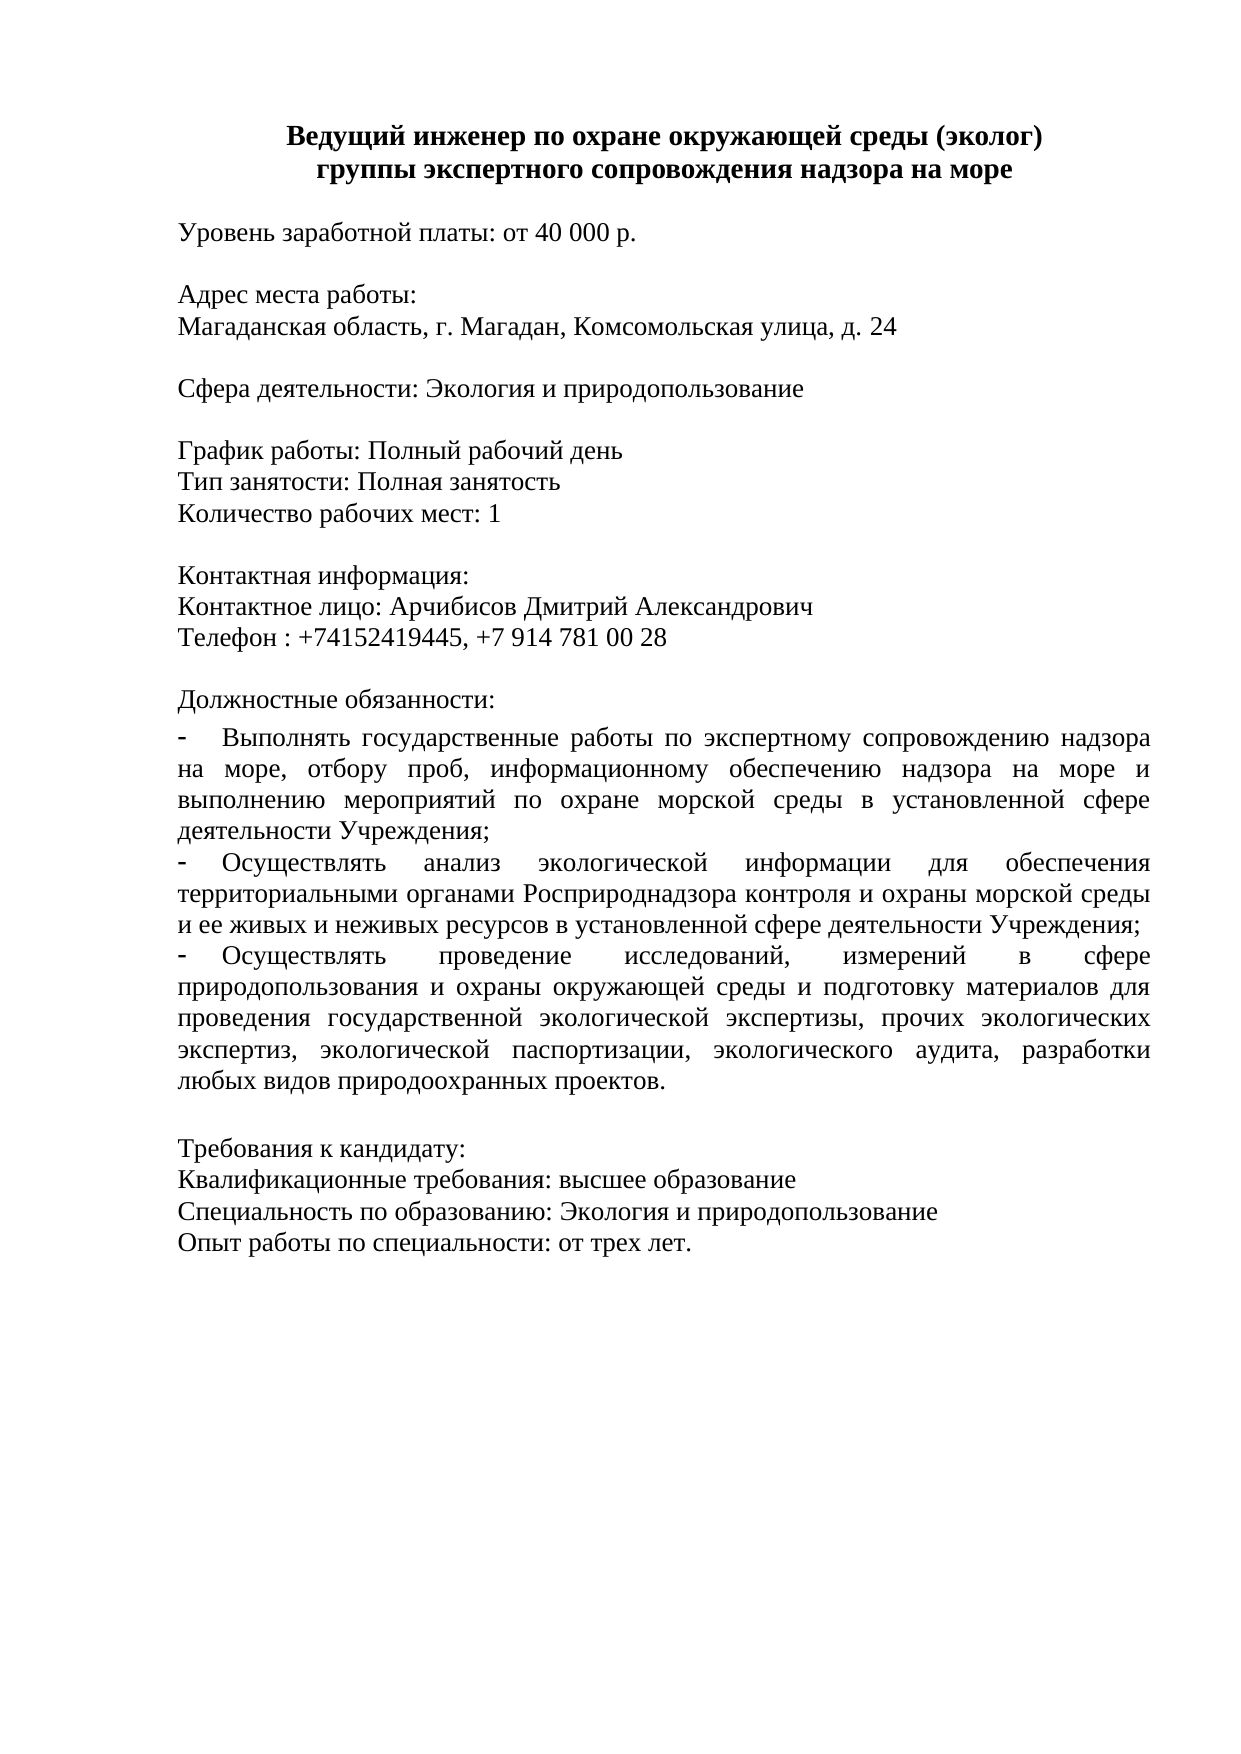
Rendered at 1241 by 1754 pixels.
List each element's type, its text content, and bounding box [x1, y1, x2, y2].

text Требования к кандидату: [177, 1132, 1152, 1163]
subtitle Контактная информация: [177, 559, 1152, 590]
text Квалификационные требования: высшее образование [177, 1163, 1152, 1195]
list Осуществлять проведение исследований, измерений в сфере природопользования и охраны окружающей среды и подготовку материалов для проведения государственной экологической экспертизы, прочих экологических экспертиз, экологической паспортизации, экологического аудита, разработки любых видов природоохранных проектов. [177, 939, 1152, 1095]
text Адрес места работы: [177, 279, 1152, 310]
list Осуществлять анализ экологической информации для обеспечения территориальными органами Росприроднадзора контроля и охраны морской среды и ее живых и неживых ресурсов в установленной сфере деятельности Учреждения; [177, 846, 1152, 939]
text Магаданская область, г. Магадан, Комсомольская улица, д. 24 [177, 310, 1152, 341]
text Специальность по образованию: Экология и природопользование [177, 1195, 1152, 1226]
text Контактное лицо: Арчибисов Дмитрий Александрович [177, 590, 1152, 621]
text Телефон : +74152419445, +7 914 781 00 28 [177, 621, 1152, 652]
text График работы: Полный рабочий день [177, 434, 1152, 466]
text Количество рабочих мест: 1 [177, 497, 1152, 528]
list Выполнять государственные работы по экспертному сопровождению надзора на море, отбору проб, информационному обеспечению надзора на море и выполнению мероприятий по охране морской среды в установленной сфере деятельности Учреждения; [177, 721, 1152, 846]
text Тип занятости: Полная занятость [177, 466, 1152, 497]
text Сфера деятельности: Экология и природопользование [177, 372, 1152, 403]
text Опыт работы по специальности: от трех лет. [177, 1226, 1152, 1257]
subtitle Должностные обязанности: [177, 683, 1152, 715]
text Уровень заработной платы: от 40 000 р. [177, 216, 1152, 247]
text Ведущий инженер по охране окружающей среды (эколог) [177, 118, 1152, 152]
text группы экспертного сопровождения надзора на море [177, 152, 1152, 185]
